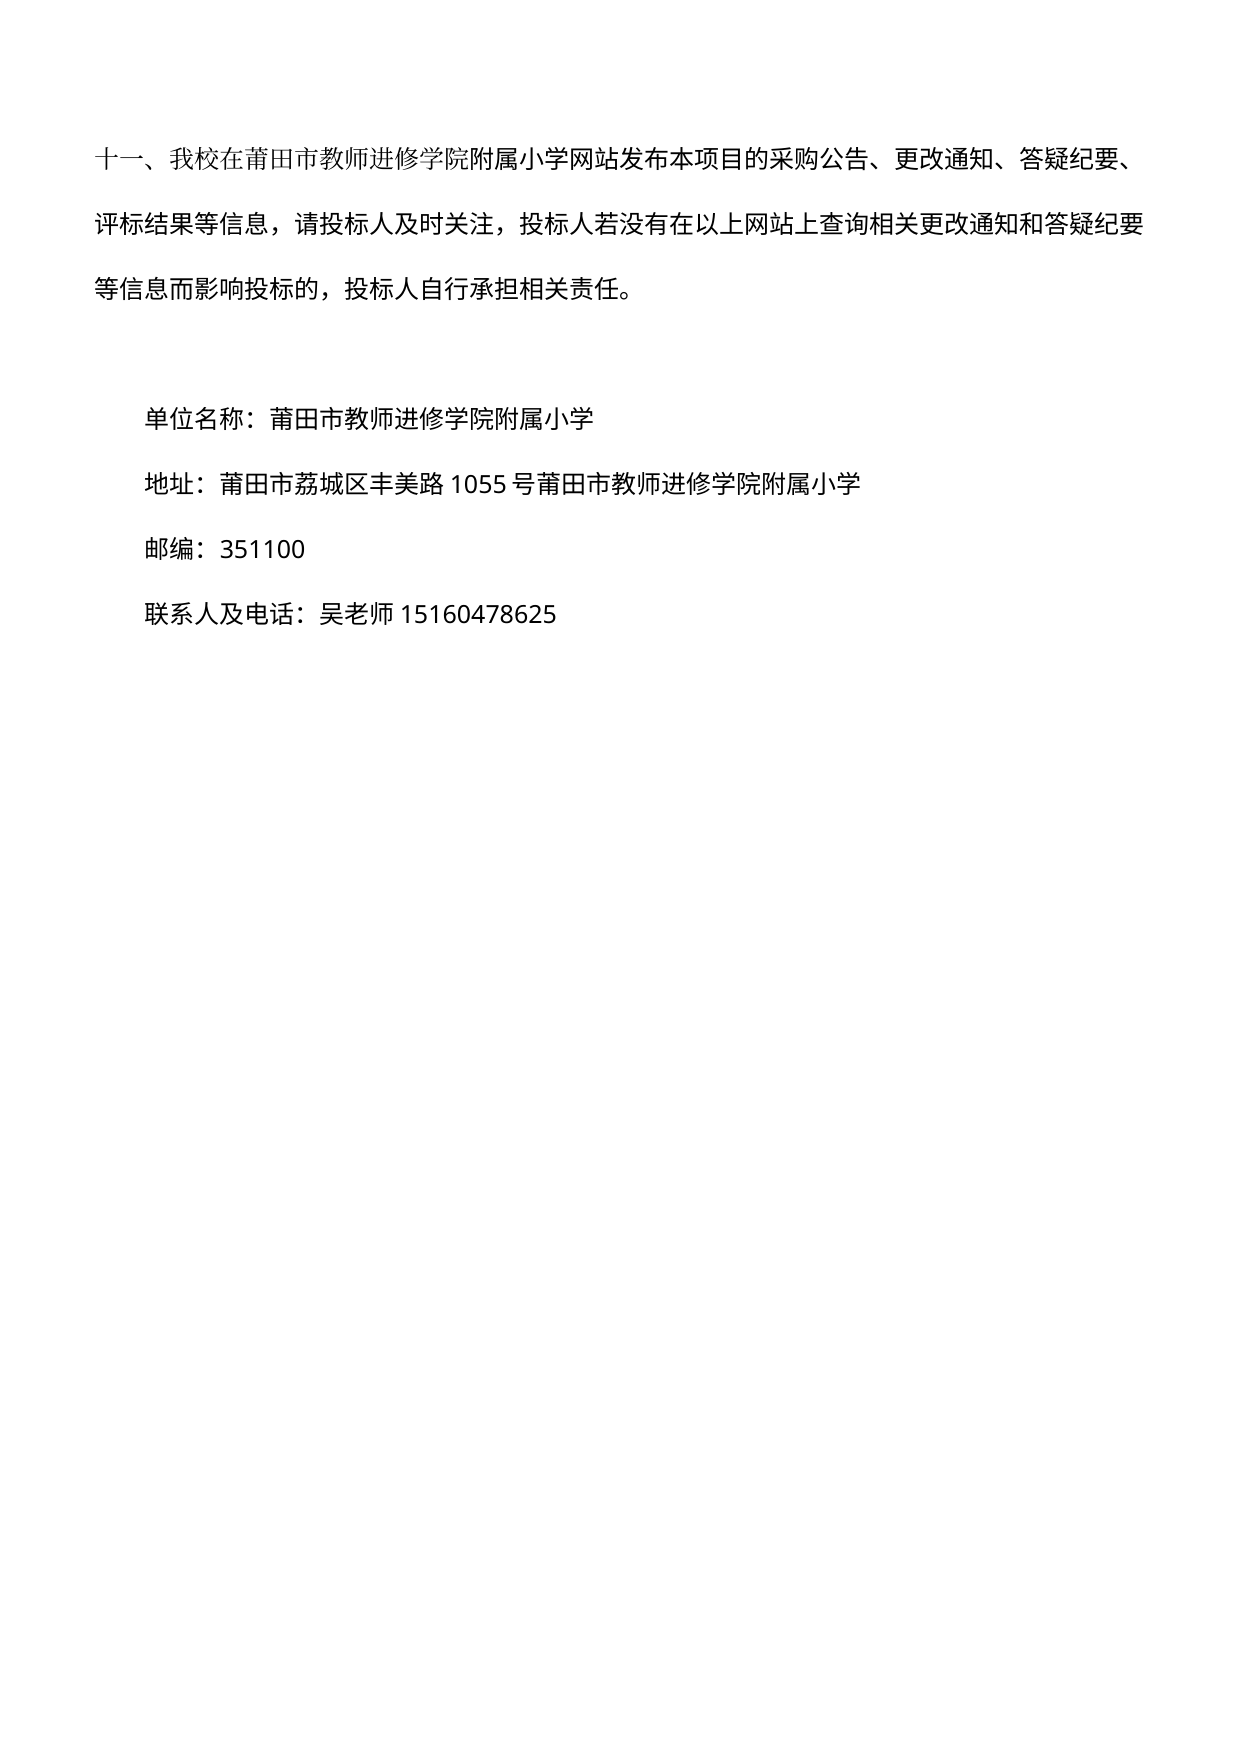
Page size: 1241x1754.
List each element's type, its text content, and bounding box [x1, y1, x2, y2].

text 十一、我校在莆田市教师进修学院附属小学网站发布本项目的采购公告、更改通知、答疑纪要、评标结果等信息，请投标人及时关注，投标人若没有在以上网站上查询相关更改通知和答疑纪要等信息而影响投标的，投标人自行承担相关责任。 [94, 126, 1146, 321]
text 联系人及电话：吴老师15160478625 [94, 581, 1146, 646]
text 邮编：351100 [94, 516, 1146, 581]
text 地址：莆田市荔城区丰美路1055号莆田市教师进修学院附属小学 [94, 451, 1146, 516]
text 单位名称：莆田市教师进修学院附属小学 [94, 386, 1146, 451]
